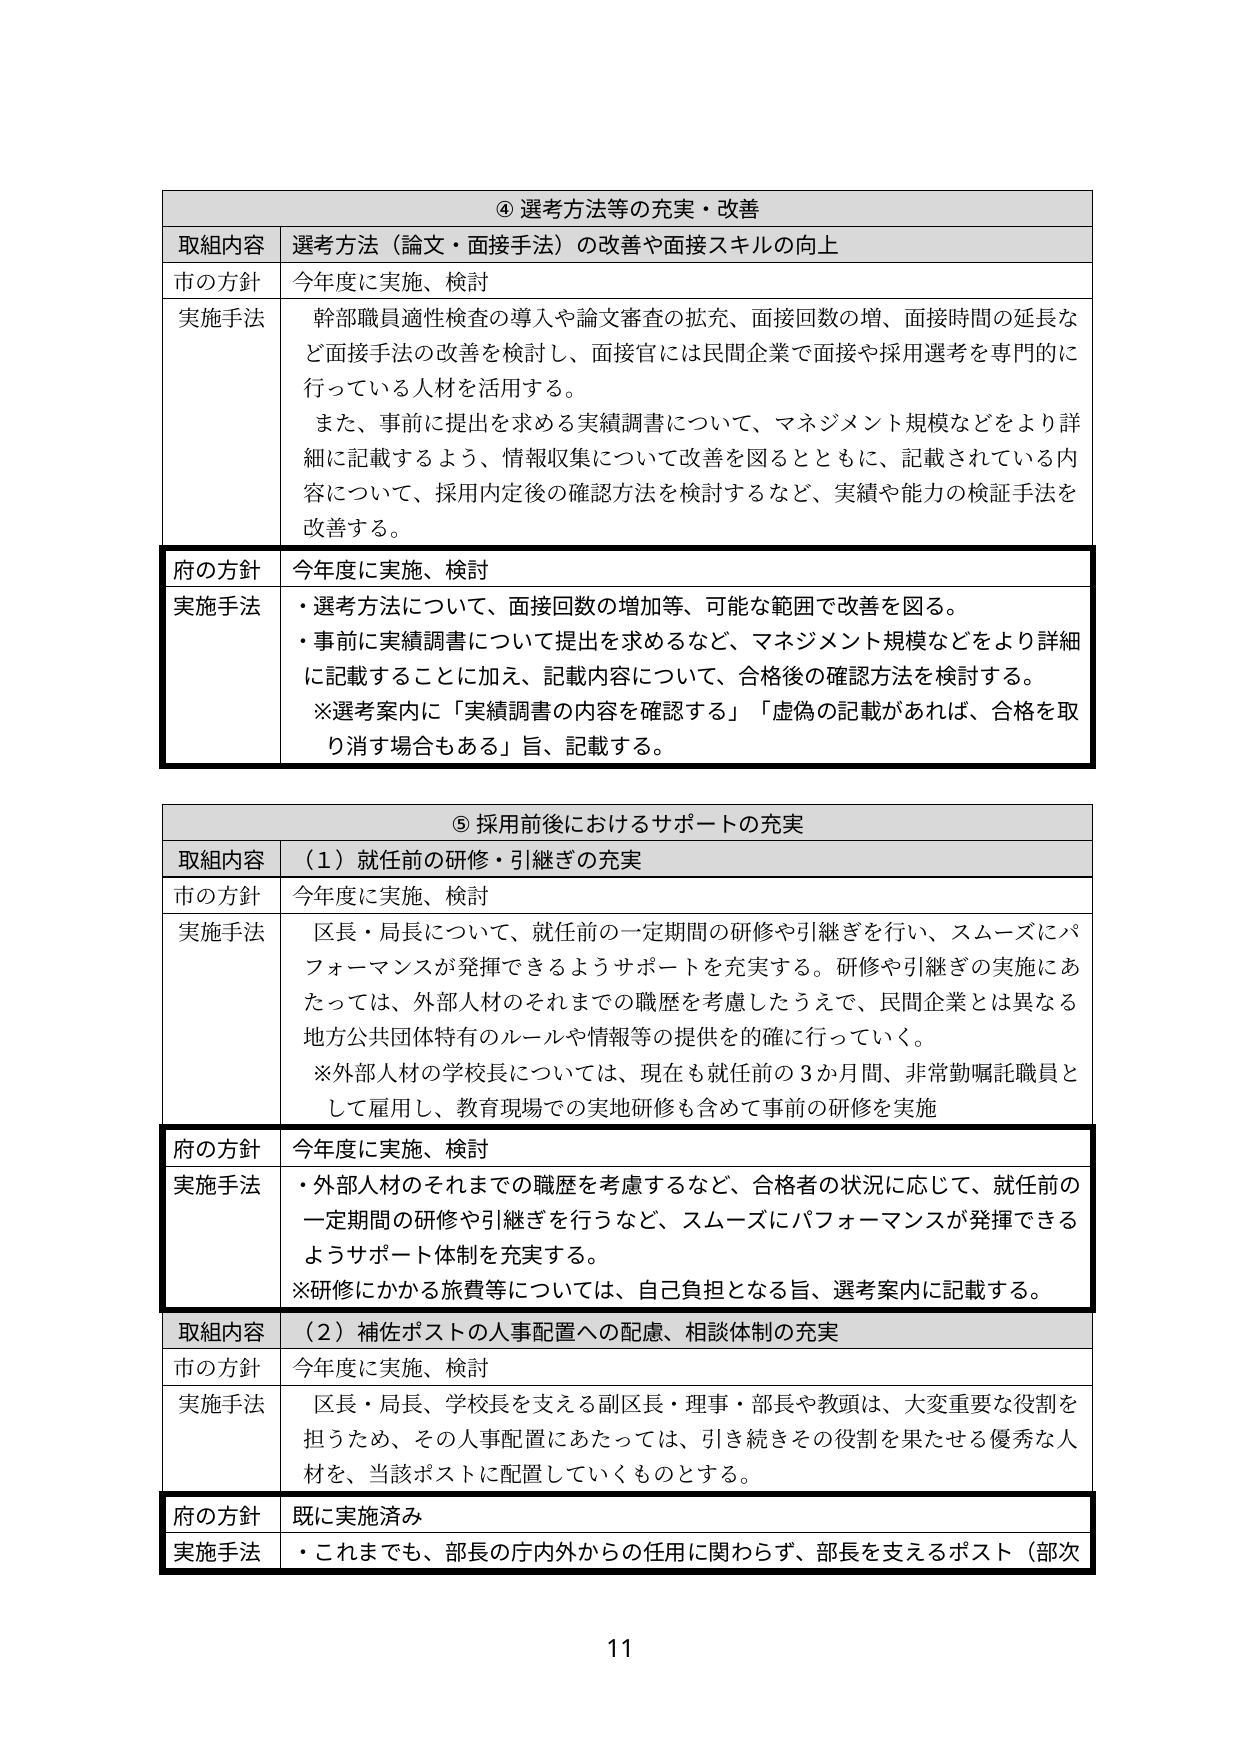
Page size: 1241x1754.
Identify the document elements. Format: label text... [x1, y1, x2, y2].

table_cell 実施手法 [166, 587, 280, 763]
table_cell 実施手法 [163, 914, 280, 1124]
table_cell 既に実施済み [281, 1497, 1090, 1532]
table_cell 今年度に実施、検討 [281, 1349, 1092, 1384]
table_cell 今年度に実施、検討 [281, 551, 1090, 586]
table_cell 今年度に実施、検討 [281, 263, 1092, 298]
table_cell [281, 1533, 1090, 1568]
table_header ④ 選考方法等の充実・改善 [163, 191, 1092, 226]
table_cell 取組内容 [163, 1313, 280, 1348]
table_cell 今年度に実施、検討 [281, 878, 1092, 912]
table_cell ・選考方法について、面接回数の増加等、可能な範囲で改善を図る。 ・事前に実績調書について提出を求めるなど、マネジメント規模などをより詳細に記載することに加え、記載内容について、合格後の確認方法を検討する。 ※選考案内に「実績調書の内容を確認する」「虚偽の記載があれば、合格を取り消す場合もある」旨、記載する。 [281, 587, 1090, 763]
table_cell 今年度に実施、検討 [281, 1130, 1090, 1166]
table_cell ・外部人材のそれまでの職歴を考慮するなど、合格者の状況に応じて、就任前の一定期間の研修や引継ぎを行うなど、スムーズにパフォーマンスが発揮できるようサポート体制を充実する。 ※研修にかかる旅費等については、自己負担となる旨、選考案内に記載する。 [281, 1167, 1090, 1307]
table_cell 府の方針 [166, 1130, 280, 1166]
table_cell 選考方法（論文・面接手法）の改善や面接スキルの向上 [281, 227, 1092, 262]
table_cell 実施手法 [163, 1386, 280, 1491]
table_cell 市の方針 [163, 263, 280, 298]
table_cell 幹部職員適性検査の導入や論文審査の拡充、面接回数の増、面接時間の延長など面接手法の改善を検討し、面接官には民間企業で面接や採用選考を専門的に行っている人材を活用する。 また、事前に提出を求める実績調書について、マネジメント規模などをより詳細に記載するよう、情報収集について改善を図るとともに、記載されている内容について、採用内定後の確認方法を検討するなど、実績や能力の検証手法を改善する。 [281, 299, 1092, 545]
table_cell 取組内容 [163, 227, 280, 262]
table_cell 実施手法 [166, 1167, 280, 1307]
table_cell 府の方針 [166, 1497, 280, 1532]
table_cell （２）補佐ポストの人事配置への配慮、相談体制の充実 [281, 1313, 1092, 1348]
table_cell 実施手法 [166, 1533, 280, 1568]
table_cell 市の方針 [163, 878, 280, 912]
table_cell 区長・局長について、就任前の一定期間の研修や引継ぎを行い、スムーズにパフォーマンスが発揮できるようサポートを充実する。研修や引継ぎの実施にあたっては、外部人材のそれまでの職歴を考慮したうえで、民間企業とは異なる地方公共団体特有のルールや情報等の提供を的確に行っていく。 ※外部人材の学校長については、現在も就任前の3か月間、非常勤嘱託職員として雇用し、教育現場での実地研修も含めて事前の研修を実施 [281, 914, 1092, 1124]
table_cell （１）就任前の研修・引継ぎの充実 [281, 841, 1092, 876]
table_cell 実施手法 [163, 299, 280, 545]
table_cell 区長・局長、学校長を支える副区長・理事・部長や教頭は、大変重要な役割を担うため、その人事配置にあたっては、引き続きその役割を果たせる優秀な人材を、当該ポストに配置していくものとする。 [281, 1386, 1092, 1491]
table_cell 取組内容 [163, 841, 280, 876]
table_cell 府の方針 [166, 551, 280, 586]
table_cell 市の方針 [163, 1349, 280, 1384]
table_header ⑤ 採用前後におけるサポートの充実 [163, 805, 1092, 840]
